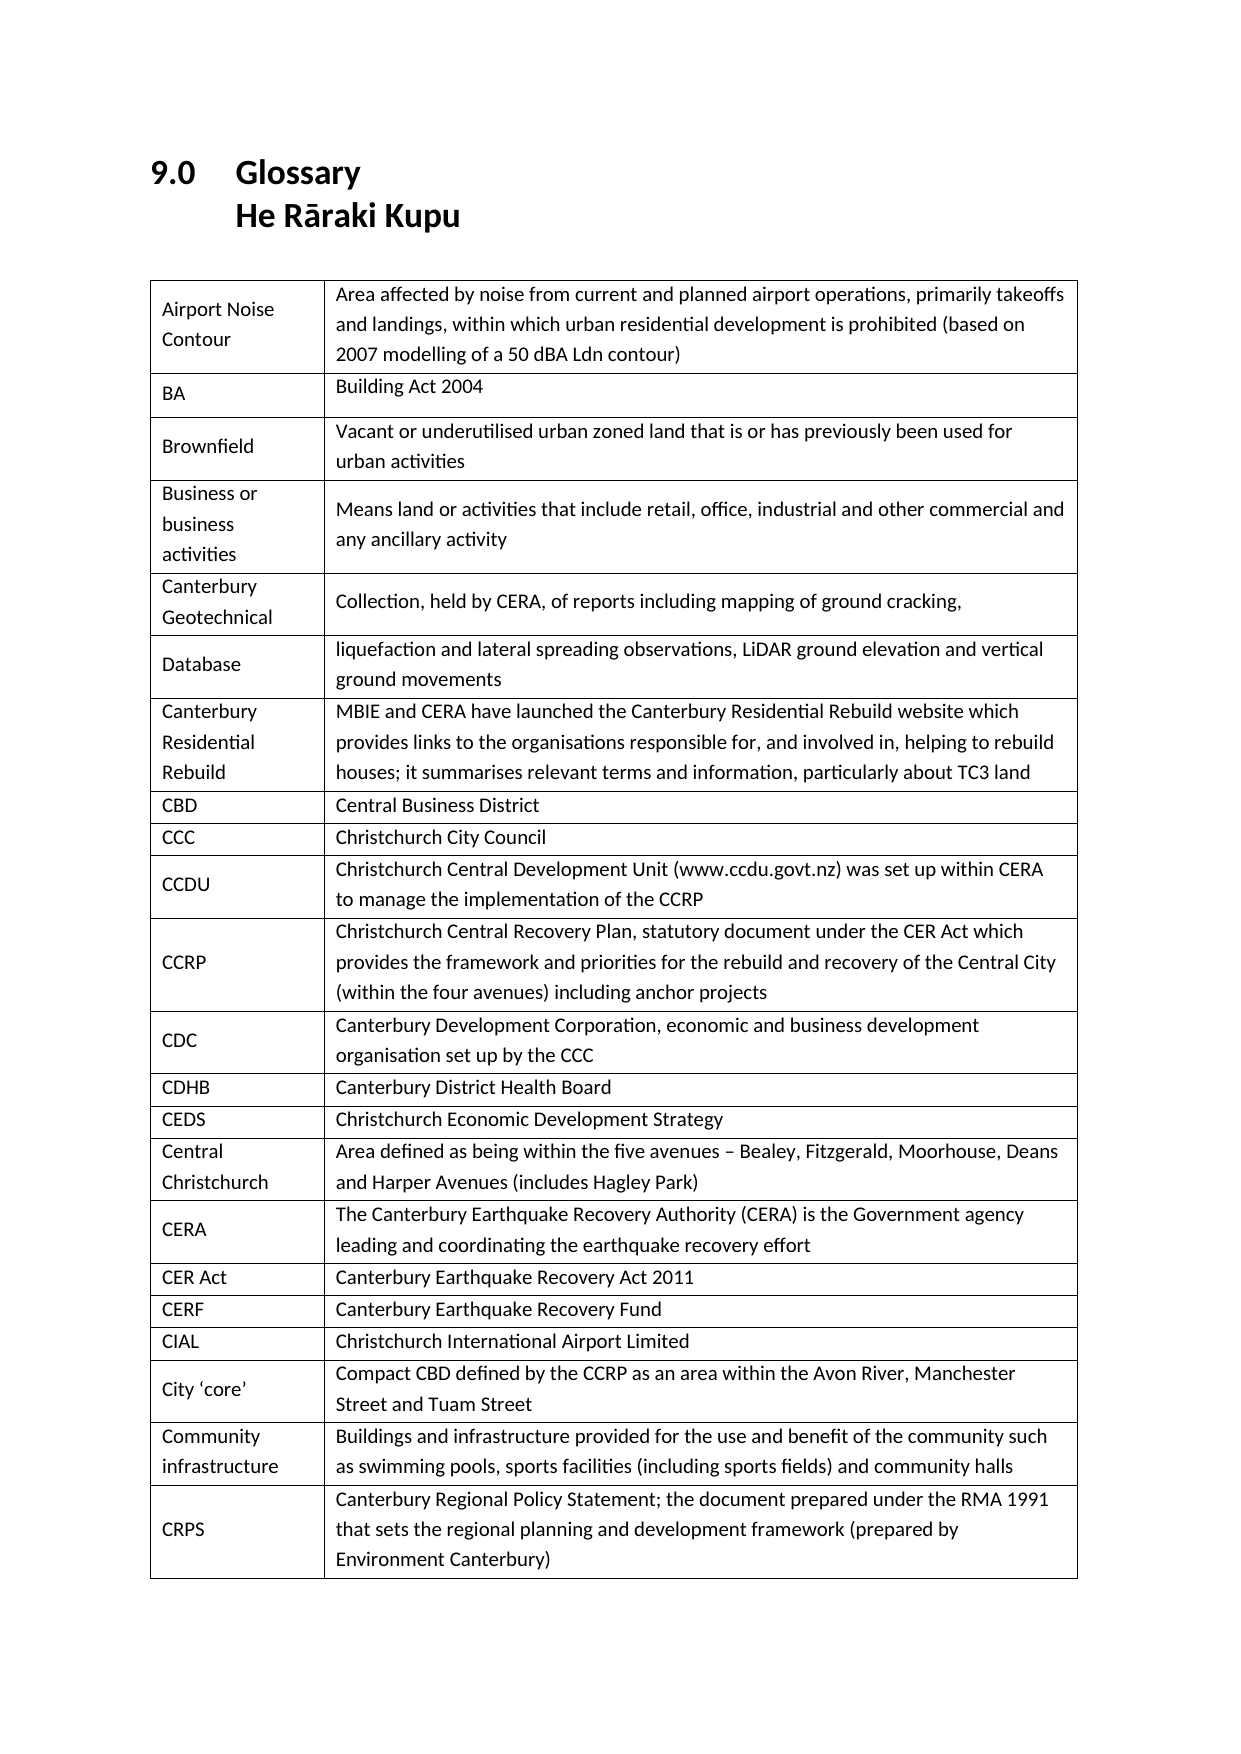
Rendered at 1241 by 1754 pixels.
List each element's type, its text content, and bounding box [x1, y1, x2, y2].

table_cell Canterbury Regional Policy Statement; the document prepared under the RMA 1991 that sets the regional planning and development framework (prepared by Environment Canterbury) [325, 1486, 1077, 1578]
table_cell Building Act 2004 [325, 374, 1077, 417]
table_cell Collection, held by CERA, of reports including mapping of ground cracking, [325, 574, 1077, 635]
table_cell Canterbury Geotechnical [151, 574, 324, 635]
table_cell Business or business activities [151, 481, 324, 572]
table_cell CEDS [151, 1107, 324, 1138]
table_cell Area defined as being within the five avenues – Bealey, Fitzgerald, Moorhouse, Deans and Harper Avenues (includes Hagley Park) [325, 1139, 1077, 1200]
table_cell liquefaction and lateral spreading observations, LiDAR ground elevation and vertical ground movements [325, 636, 1077, 698]
text 9.0 Glossary [150, 150, 1092, 193]
table_cell Canterbury Earthquake Recovery Act 2011 [325, 1264, 1077, 1295]
table_cell Means land or activities that include retail, office, industrial and other commercial and any ancillary activity [325, 481, 1077, 572]
table_cell Canterbury District Health Board [325, 1074, 1077, 1106]
table_cell CIAL [151, 1328, 324, 1359]
text He Rāraki Kupu [150, 193, 1092, 236]
table_cell Buildings and infrastructure provided for the use and benefit of the community such as swimming pools, sports facilities (including sports fields) and community halls [325, 1423, 1077, 1485]
table_cell Canterbury Residential Rebuild [151, 699, 324, 791]
table_cell Database [151, 636, 324, 698]
table_cell Compact CBD defined by the CCRP as an area within the Avon River, Manchester Street and Tuam Street [325, 1361, 1077, 1422]
table_cell Central Business District [325, 792, 1077, 823]
table_cell Christchurch Central Recovery Plan, statutory document under the CER Act which provides the framework and priorities for the rebuild and recovery of the Central City (within the four avenues) including anchor projects [325, 919, 1077, 1011]
table_cell CRPS [151, 1486, 324, 1578]
table_cell Christchurch International Airport Limited [325, 1328, 1077, 1359]
table_cell Central Christchurch [151, 1139, 324, 1200]
table_cell CBD [151, 792, 324, 823]
table_cell Canterbury Earthquake Recovery Fund [325, 1296, 1077, 1327]
table_cell Canterbury Development Corporation, economic and business development organisation set up by the CCC [325, 1012, 1077, 1073]
table_cell BA [151, 374, 324, 417]
table_cell CDHB [151, 1074, 324, 1106]
table_header Area affected by noise from current and planned airport operations, primarily takeoffs and landings, within which urban residential development is prohibited (based on 2007 modelling of a 50 dBA Ldn contour) [325, 281, 1077, 373]
table_cell Christchurch City Council [325, 824, 1077, 855]
table_cell Christchurch Central Development Unit (www.ccdu.govt.nz) was set up within CERA to manage the implementation of the CCRP [325, 856, 1077, 918]
table_cell CCDU [151, 856, 324, 918]
table_header Airport Noise Contour [151, 281, 324, 373]
table_cell CERA [151, 1201, 324, 1263]
table_cell CDC [151, 1012, 324, 1073]
table_cell Christchurch Economic Development Strategy [325, 1107, 1077, 1138]
table_cell The Canterbury Earthquake Recovery Authority (CERA) is the Government agency leading and coordinating the earthquake recovery effort [325, 1201, 1077, 1263]
table_cell CCRP [151, 919, 324, 1011]
table_cell City ‘core’ [151, 1361, 324, 1422]
table_cell CER Act [151, 1264, 324, 1295]
table_cell MBIE and CERA have launched the Canterbury Residential Rebuild website which provides links to the organisations responsible for, and involved in, helping to rebuild houses; it summarises relevant terms and information, particularly about TC3 land [325, 699, 1077, 791]
table_cell Community infrastructure [151, 1423, 324, 1485]
table_cell Vacant or underutilised urban zoned land that is or has previously been used for urban activities [325, 418, 1077, 479]
table_cell CCC [151, 824, 324, 855]
table_cell Brownfield [151, 418, 324, 479]
table_cell CERF [151, 1296, 324, 1327]
